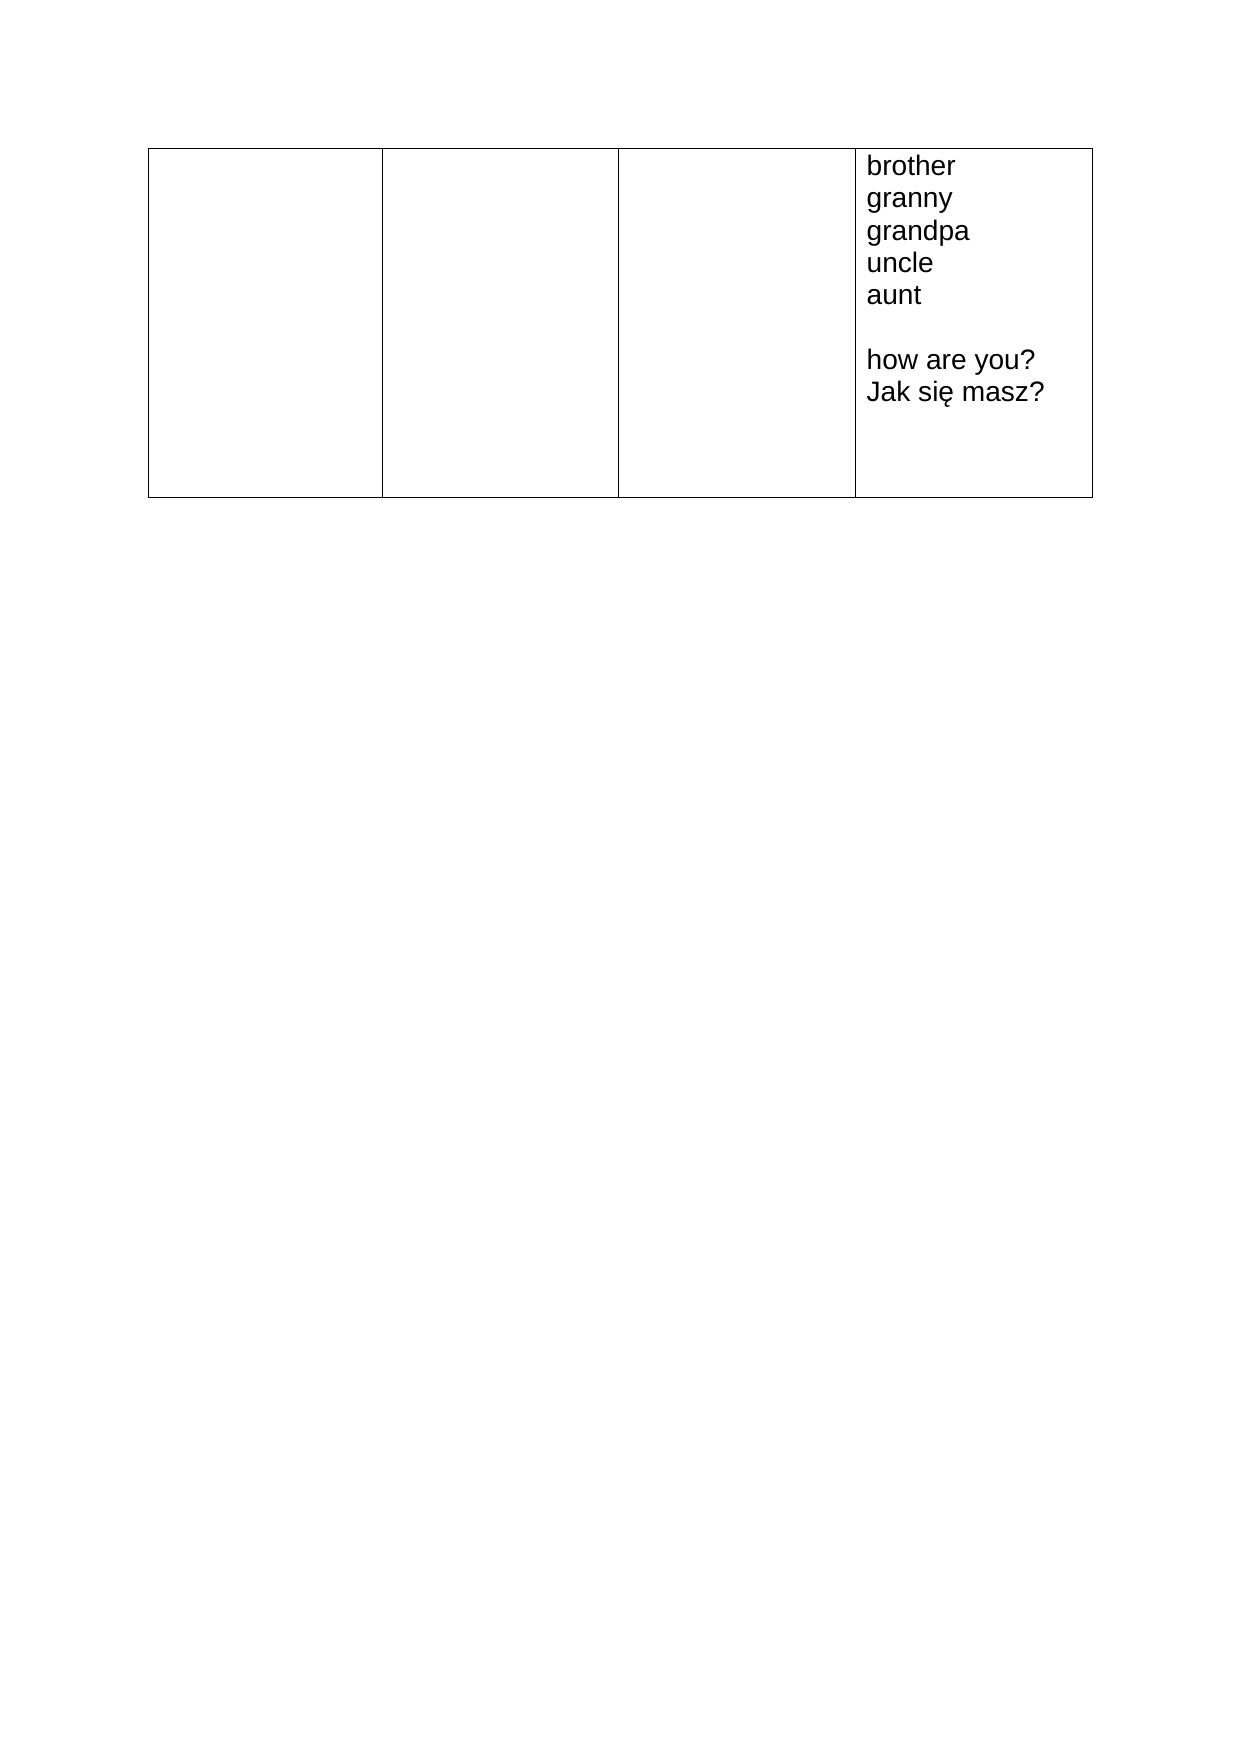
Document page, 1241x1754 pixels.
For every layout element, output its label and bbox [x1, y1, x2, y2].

table_cell [856, 149, 1092, 497]
table_cell [383, 149, 618, 497]
table_cell [149, 149, 382, 497]
table_cell [619, 149, 855, 497]
